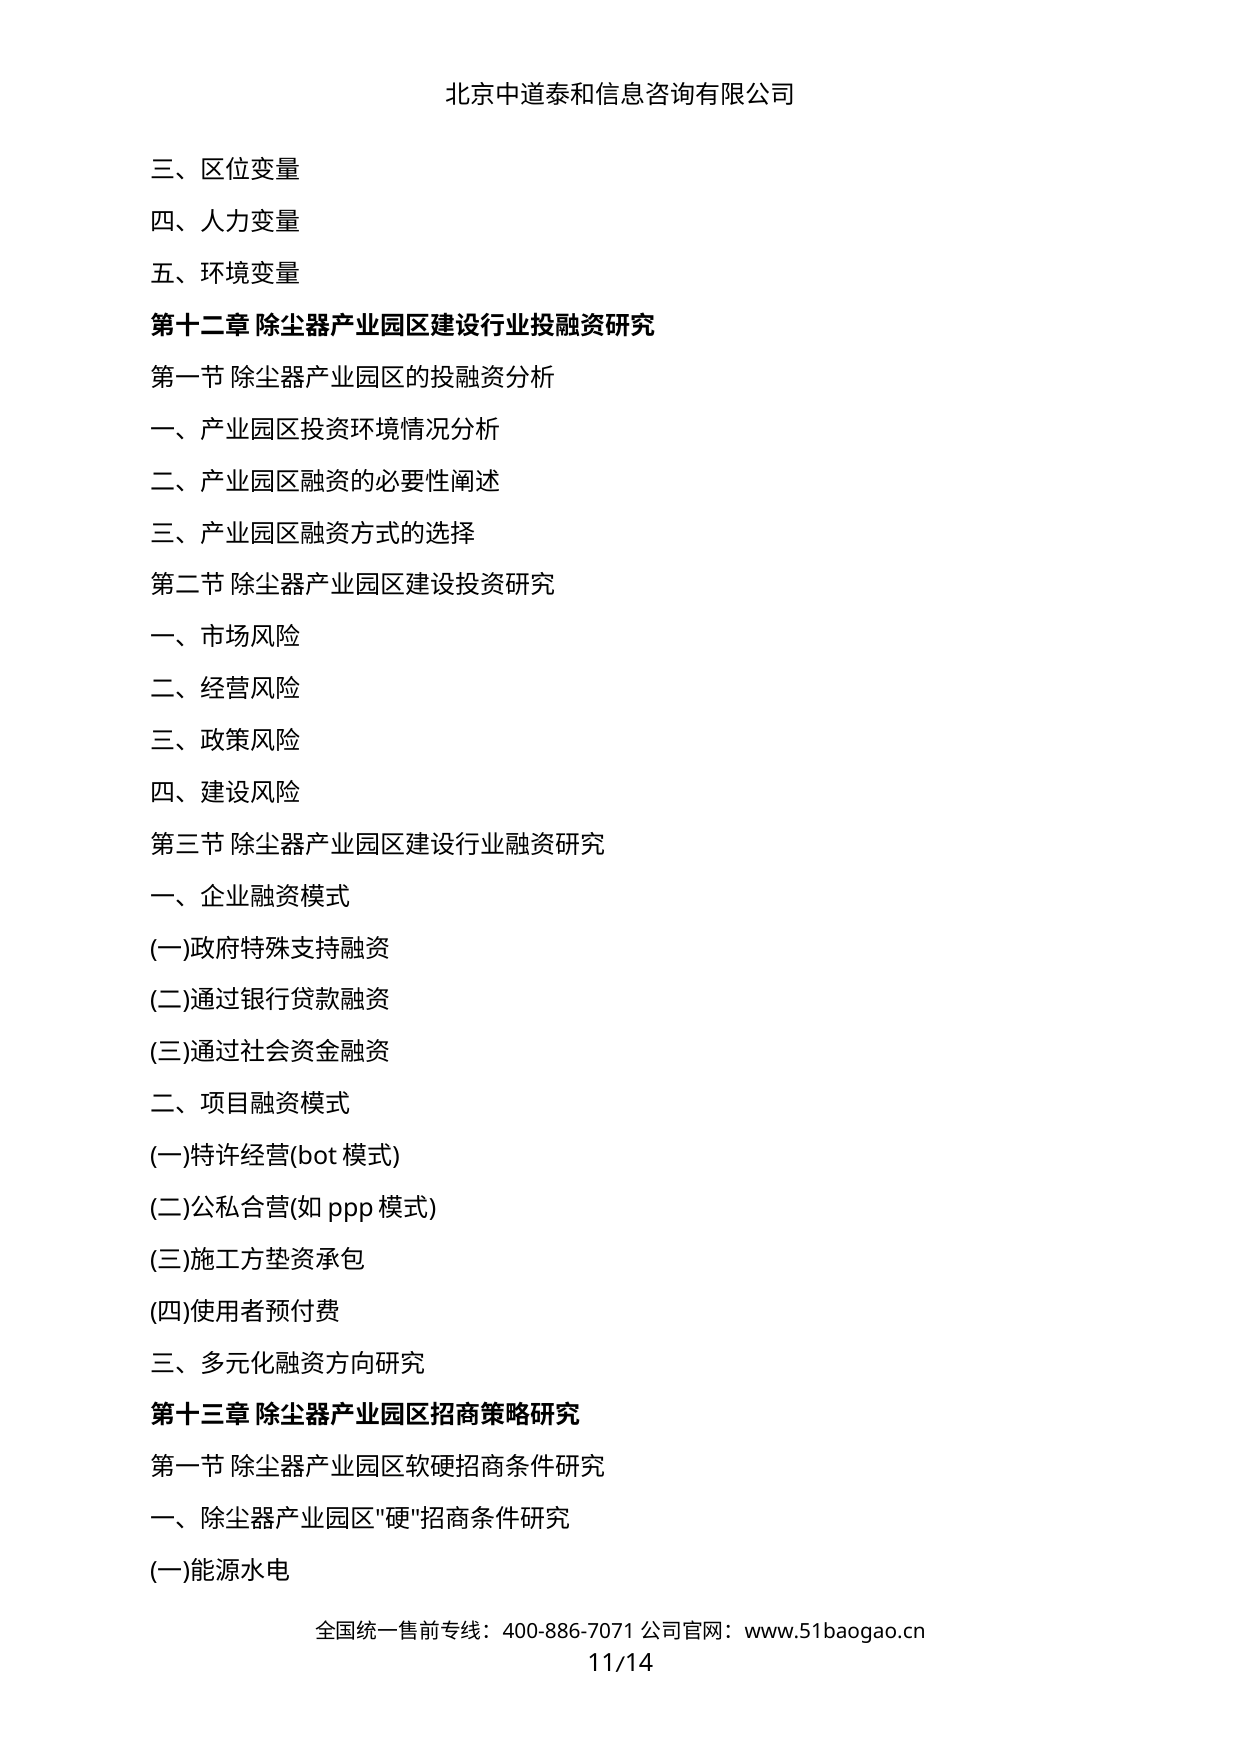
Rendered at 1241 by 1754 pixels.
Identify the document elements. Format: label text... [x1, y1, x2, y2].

text (四)使用者预付费 [150, 1291, 1090, 1327]
text 三、政策风险 [150, 721, 1090, 757]
text 四、人力变量 [150, 202, 1090, 238]
text 一、企业融资模式 [150, 876, 1090, 912]
text 三、产业园区融资方式的选择 [150, 513, 1090, 549]
text 第三节 除尘器产业园区建设行业融资研究 [150, 824, 1090, 861]
text 第一节 除尘器产业园区的投融资分析 [150, 357, 1090, 394]
text 第十三章 除尘器产业园区招商策略研究 [150, 1395, 1090, 1431]
text 第十二章 除尘器产业园区建设行业投融资研究 [150, 306, 1090, 342]
text 三、区位变量 [150, 150, 1090, 186]
text (三)通过社会资金融资 [150, 1032, 1090, 1068]
text 四、建设风险 [150, 772, 1090, 809]
text 一、产业园区投资环境情况分析 [150, 409, 1090, 446]
text 一、市场风险 [150, 617, 1090, 653]
text 第一节 除尘器产业园区软硬招商条件研究 [150, 1447, 1090, 1483]
text 五、环境变量 [150, 254, 1090, 290]
text 二、产业园区融资的必要性阐述 [150, 461, 1090, 497]
text (二)公私合营(如ppp模式) [150, 1187, 1090, 1224]
text (一)特许经营(bot模式) [150, 1136, 1090, 1172]
text 第二节 除尘器产业园区建设投资研究 [150, 565, 1090, 601]
text (三)施工方垫资承包 [150, 1239, 1090, 1276]
text (一)政府特殊支持融资 [150, 928, 1090, 964]
text 三、多元化融资方向研究 [150, 1343, 1090, 1379]
text 二、项目融资模式 [150, 1084, 1090, 1120]
text (二)通过银行贷款融资 [150, 980, 1090, 1016]
text 一、除尘器产业园区"硬"招商条件研究 [150, 1499, 1090, 1535]
text 二、经营风险 [150, 669, 1090, 705]
text (一)能源水电 [150, 1551, 1090, 1587]
